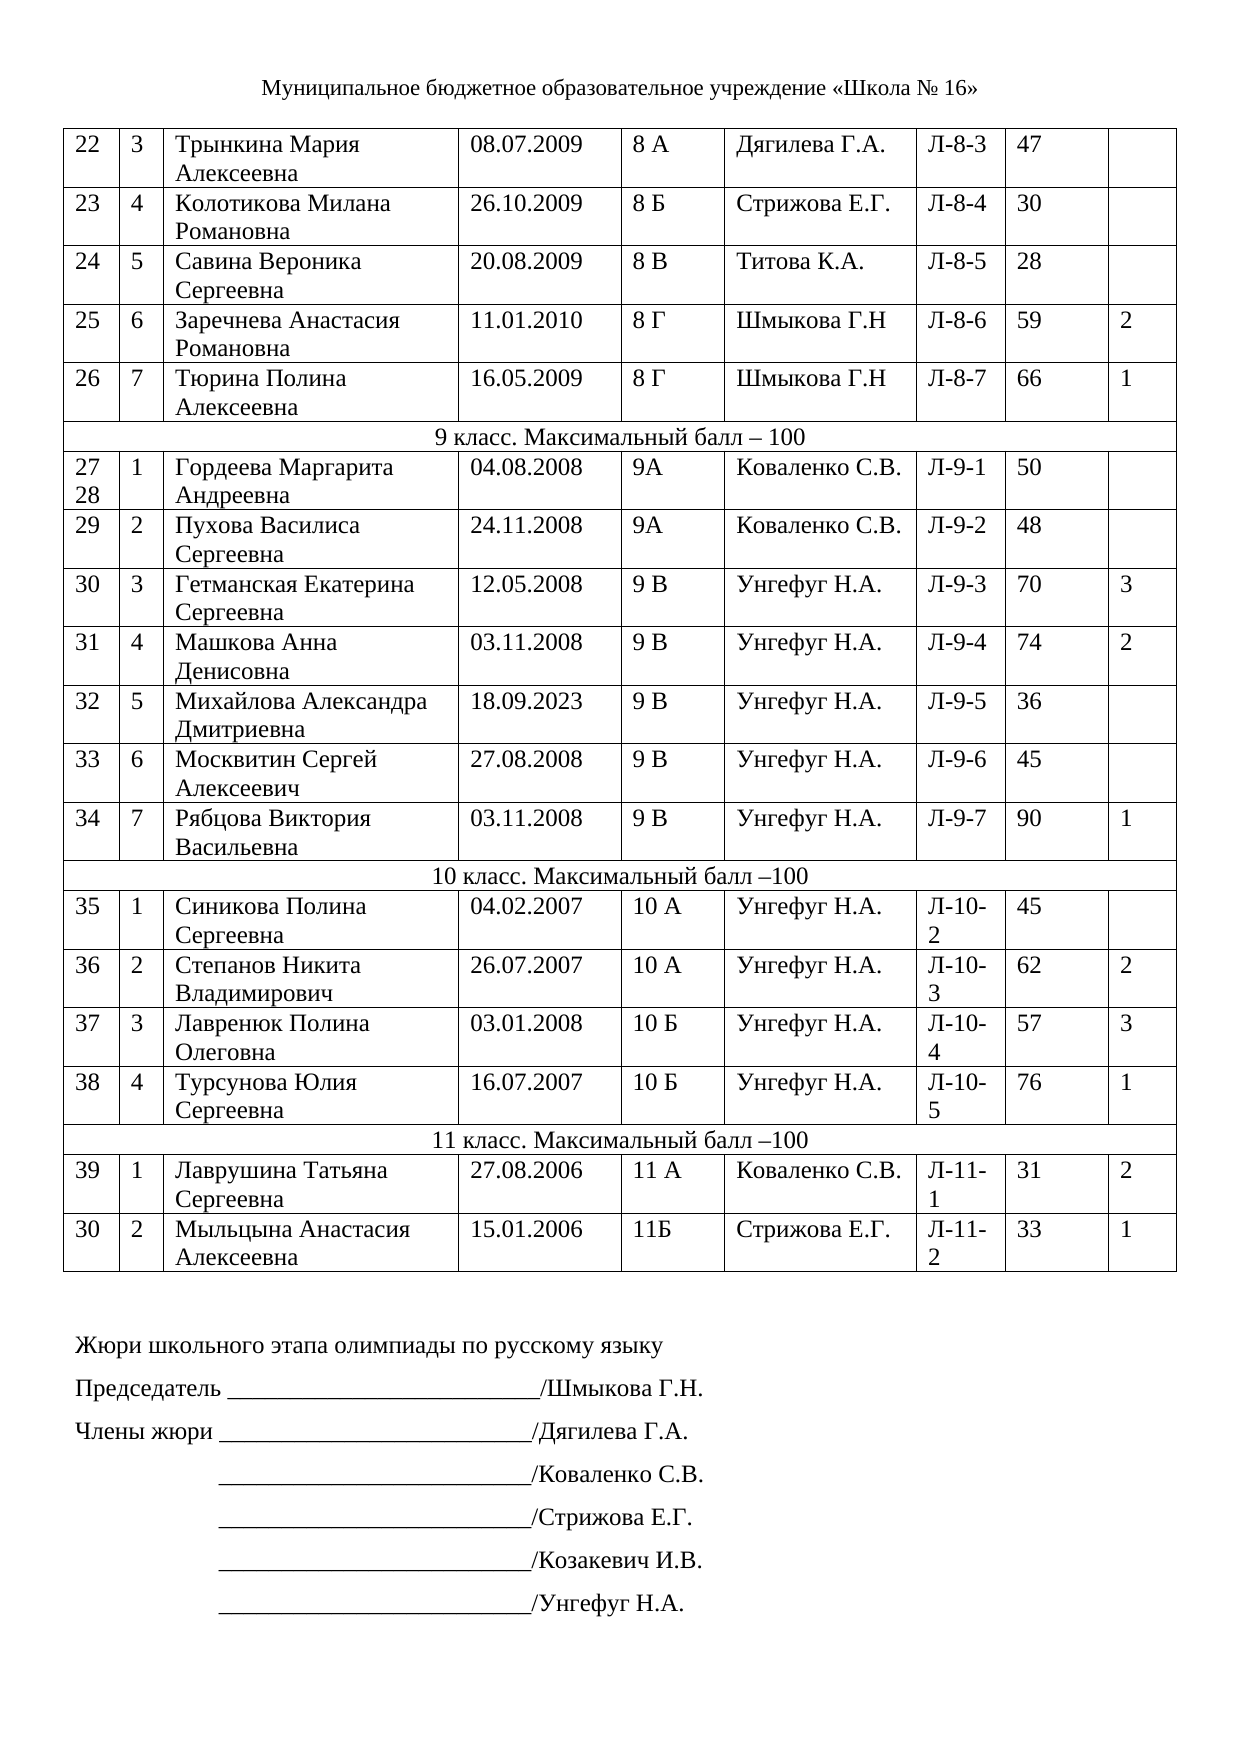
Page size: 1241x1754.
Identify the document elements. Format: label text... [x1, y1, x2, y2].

table_cell 11.01.2010 [459, 305, 621, 362]
table_cell 30 [1006, 188, 1108, 245]
table_cell [1109, 744, 1176, 802]
table_cell 9 В [622, 803, 724, 860]
table_cell 16.07.2007 [459, 1067, 621, 1124]
table_cell 70 [1006, 569, 1108, 626]
table_cell 9 В [622, 569, 724, 626]
table_cell 27.08.2006 [459, 1155, 621, 1213]
table_cell 66 [1006, 363, 1108, 421]
table_cell Коваленко С.В. [725, 452, 916, 509]
table_cell Унгефуг Н.А. [725, 569, 916, 626]
table_cell 36 [1006, 686, 1108, 743]
table_cell 90 [1006, 803, 1108, 860]
table_cell 10 Б [622, 1067, 724, 1124]
table_cell Л-9-5 [917, 686, 1005, 743]
table_cell 39 [64, 1155, 119, 1213]
table_cell Заречнева Анастасия Романовна [164, 305, 458, 362]
table_cell 45 [1006, 891, 1108, 949]
table_cell 31 [64, 627, 119, 685]
table_cell 30 [64, 569, 119, 626]
table_cell 36 [64, 950, 119, 1007]
table_cell 4 [120, 188, 163, 245]
table_cell 3 [120, 1008, 163, 1066]
table_cell 9А [622, 452, 724, 509]
table_cell 1 [1109, 803, 1176, 860]
table_cell 35 [64, 891, 119, 949]
table_cell 5 [120, 246, 163, 304]
table_cell 22 [64, 129, 119, 187]
table_cell Гетманская Екатерина Сергеевна [164, 569, 458, 626]
table_cell 1 [1109, 363, 1176, 421]
table_cell 7 [120, 803, 163, 860]
table_cell 26.10.2009 [459, 188, 621, 245]
table_cell 2 [1109, 1155, 1176, 1213]
table_cell 38 [64, 1067, 119, 1124]
text Председатель _________________________/Шмыкова Г.Н. [75, 1373, 1165, 1402]
text _________________________/Козакевич И.В. [75, 1545, 1165, 1574]
table_cell Стрижова Е.Г. [725, 1214, 916, 1271]
table_cell 24 [64, 246, 119, 304]
table_cell [1109, 246, 1176, 304]
table_cell 12.05.2008 [459, 569, 621, 626]
table_cell 4 [120, 627, 163, 685]
table_cell Унгефуг Н.А. [725, 1067, 916, 1124]
table_cell Л-9-7 [917, 803, 1005, 860]
table_cell 50 [1006, 452, 1108, 509]
table_cell 10 Б [622, 1008, 724, 1066]
table_cell Унгефуг Н.А. [725, 891, 916, 949]
table_cell Лавренюк Полина Олеговна [164, 1008, 458, 1066]
table_cell 5 [120, 686, 163, 743]
text _________________________/Коваленко С.В. [75, 1459, 1165, 1488]
table_cell 57 [1006, 1008, 1108, 1066]
table_cell 2728 [64, 452, 119, 509]
table_cell [1109, 891, 1176, 949]
table_cell Стрижова Е.Г. [725, 188, 916, 245]
table_cell 08.07.2009 [459, 129, 621, 187]
table_cell Лаврушина Татьяна Сергеевна [164, 1155, 458, 1213]
table_cell Л-10-5 [917, 1067, 1005, 1124]
table_cell 6 [120, 305, 163, 362]
table_cell 27.08.2008 [459, 744, 621, 802]
table_cell 8 Г [622, 305, 724, 362]
table_cell Коваленко С.В. [725, 1155, 916, 1213]
table_cell 6 [120, 744, 163, 802]
table_cell [1109, 686, 1176, 743]
table_cell 37 [64, 1008, 119, 1066]
table_cell 33 [1006, 1214, 1108, 1271]
table_cell Унгефуг Н.А. [725, 950, 916, 1007]
table_cell Л-8-6 [917, 305, 1005, 362]
table_cell 34 [64, 803, 119, 860]
table_cell 3 [120, 569, 163, 626]
text _________________________/Унгефуг Н.А. [75, 1588, 1165, 1617]
table_cell 2 [120, 510, 163, 568]
table_cell [1109, 129, 1176, 187]
table_cell 2 [120, 950, 163, 1007]
table_cell Дягилева Г.А. [725, 129, 916, 187]
table_cell 04.08.2008 [459, 452, 621, 509]
table_cell 7 [120, 363, 163, 421]
table_cell 26.07.2007 [459, 950, 621, 1007]
table_cell 10 класс. Максимальный балл –100 [64, 861, 1176, 890]
table_cell 2 [1109, 305, 1176, 362]
table_cell Унгефуг Н.А. [725, 744, 916, 802]
table_cell 15.01.2006 [459, 1214, 621, 1271]
table_cell Москвитин Сергей Алексеевич [164, 744, 458, 802]
table_cell Степанов Никита Владимирович [164, 950, 458, 1007]
text Жюри школьного этапа олимпиады по русскому языку [75, 1330, 1165, 1358]
table_cell 3 [1109, 1008, 1176, 1066]
table_cell Л-9-3 [917, 569, 1005, 626]
table_cell 9А [622, 510, 724, 568]
table_cell Тюрина Полина Алексеевна [164, 363, 458, 421]
table_cell [1109, 510, 1176, 568]
table_cell 45 [1006, 744, 1108, 802]
table_cell Л-11-1 [917, 1155, 1005, 1213]
table_cell Гордеева Маргарита Андреевна [164, 452, 458, 509]
table_cell Машкова Анна Денисовна [164, 627, 458, 685]
table_cell 9 В [622, 686, 724, 743]
table_cell 8 В [622, 246, 724, 304]
table_cell Л-8-7 [917, 363, 1005, 421]
table_cell Трынкина Мария Алексеевна [164, 129, 458, 187]
table_cell 18.09.2023 [459, 686, 621, 743]
table_cell Л-8-4 [917, 188, 1005, 245]
table_cell 9 В [622, 627, 724, 685]
table_cell 2 [120, 1214, 163, 1271]
table_cell 74 [1006, 627, 1108, 685]
table_cell Михайлова Александра Дмитриевна [164, 686, 458, 743]
table_cell Шмыкова Г.Н [725, 305, 916, 362]
table_cell 2 [1109, 950, 1176, 1007]
table_cell 29 [64, 510, 119, 568]
table_cell 3 [120, 129, 163, 187]
table_cell 8 А [622, 129, 724, 187]
table_cell Унгефуг Н.А. [725, 1008, 916, 1066]
table_cell 8 Г [622, 363, 724, 421]
table_cell Л-8-5 [917, 246, 1005, 304]
table_cell 10 А [622, 950, 724, 1007]
table_cell 11Б [622, 1214, 724, 1271]
table_cell Л-9-1 [917, 452, 1005, 509]
table_cell Савина Вероника Сергеевна [164, 246, 458, 304]
table_cell 1 [120, 452, 163, 509]
table_cell Унгефуг Н.А. [725, 627, 916, 685]
table_cell Шмыкова Г.Н [725, 363, 916, 421]
table_cell Пухова Василиса Сергеевна [164, 510, 458, 568]
table_cell 9 В [622, 744, 724, 802]
table_cell 10 А [622, 891, 724, 949]
table_cell Л-9-6 [917, 744, 1005, 802]
table_cell 04.02.2007 [459, 891, 621, 949]
table_cell 2 [1109, 627, 1176, 685]
table_cell 11 А [622, 1155, 724, 1213]
text Члены жюри _________________________/Дягилева Г.А. [75, 1416, 1165, 1445]
table_cell Титова К.А. [725, 246, 916, 304]
table_cell 24.11.2008 [459, 510, 621, 568]
table_cell Л-9-4 [917, 627, 1005, 685]
table_cell 03.11.2008 [459, 803, 621, 860]
table_cell Л-10-3 [917, 950, 1005, 1007]
table_cell 32 [64, 686, 119, 743]
table_cell Рябцова Виктория Васильевна [164, 803, 458, 860]
table_cell 30 [64, 1214, 119, 1271]
table_cell 8 Б [622, 188, 724, 245]
table_cell 76 [1006, 1067, 1108, 1124]
table_cell Унгефуг Н.А. [725, 686, 916, 743]
table_cell 9 класс. Максимальный балл – 100 [64, 422, 1176, 451]
table_cell Л-10-2 [917, 891, 1005, 949]
table_cell 25 [64, 305, 119, 362]
table_cell Л-8-3 [917, 129, 1005, 187]
table_cell 03.01.2008 [459, 1008, 621, 1066]
table_cell Унгефуг Н.А. [725, 803, 916, 860]
table_cell 03.11.2008 [459, 627, 621, 685]
table_cell 3 [1109, 569, 1176, 626]
table_cell Коваленко С.В. [725, 510, 916, 568]
table_cell 1 [120, 1155, 163, 1213]
table_cell Колотикова Милана Романовна [164, 188, 458, 245]
table_cell 23 [64, 188, 119, 245]
table_cell 59 [1006, 305, 1108, 362]
table_cell Л-9-2 [917, 510, 1005, 568]
table_cell 48 [1006, 510, 1108, 568]
table_cell 31 [1006, 1155, 1108, 1213]
table_cell 1 [1109, 1067, 1176, 1124]
table_cell Л-10-4 [917, 1008, 1005, 1066]
table_cell 11 класс. Максимальный балл –100 [64, 1125, 1176, 1154]
table_cell 28 [1006, 246, 1108, 304]
table_cell [1109, 188, 1176, 245]
table_cell Турсунова Юлия Сергеевна [164, 1067, 458, 1124]
table_cell 4 [120, 1067, 163, 1124]
text _________________________/Стрижова Е.Г. [75, 1502, 1165, 1531]
table_cell 1 [120, 891, 163, 949]
table_cell 62 [1006, 950, 1108, 1007]
table_cell Мыльцына Анастасия Алексеевна [164, 1214, 458, 1271]
table_cell Л-11-2 [917, 1214, 1005, 1271]
table_cell 47 [1006, 129, 1108, 187]
table_cell 1 [1109, 1214, 1176, 1271]
table_cell 26 [64, 363, 119, 421]
table_cell 16.05.2009 [459, 363, 621, 421]
table_cell Синикова Полина Сергеевна [164, 891, 458, 949]
table_cell [1109, 452, 1176, 509]
table_cell 20.08.2009 [459, 246, 621, 304]
table_cell 33 [64, 744, 119, 802]
